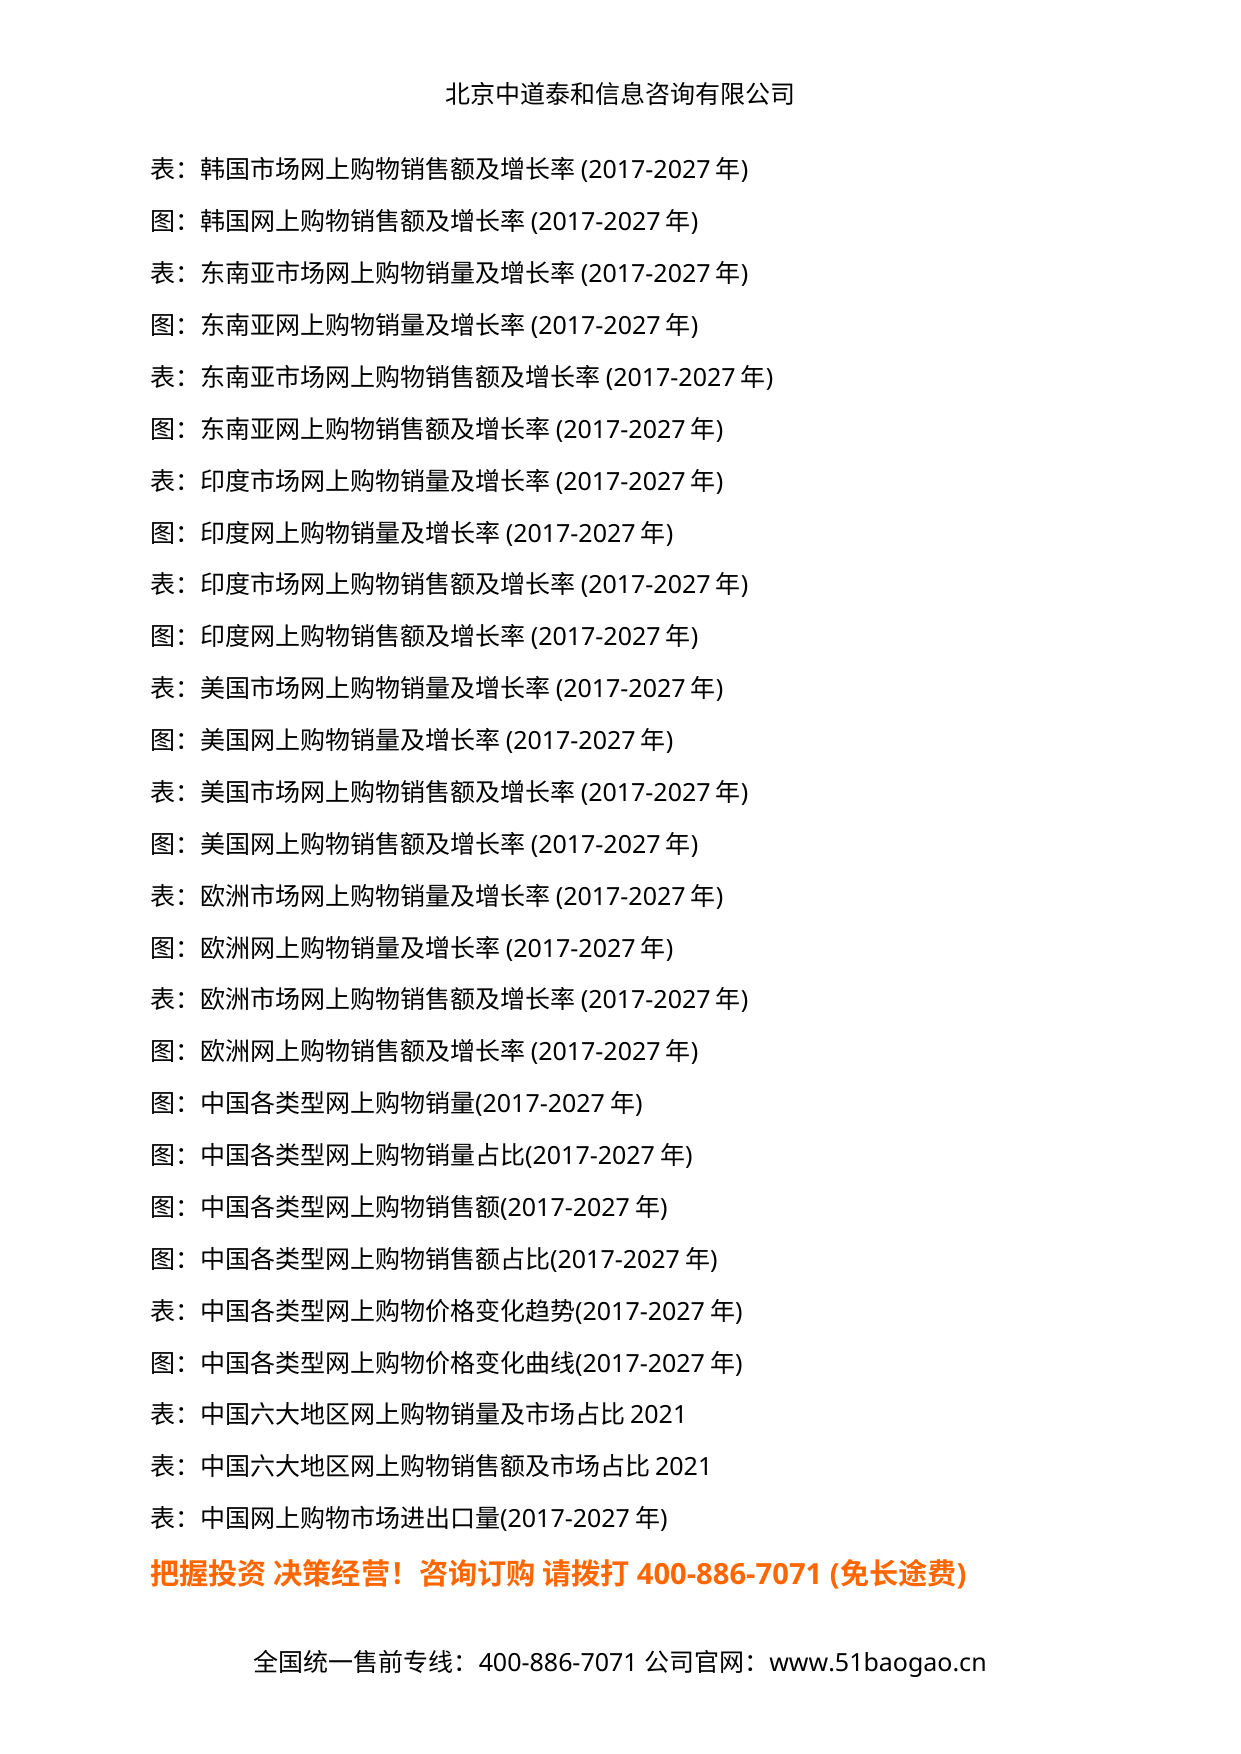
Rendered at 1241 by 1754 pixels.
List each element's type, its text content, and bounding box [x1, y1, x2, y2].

text 表：东南亚市场网上购物销售额及增长率 (2017-2027年) [150, 357, 1090, 394]
text 图：欧洲网上购物销量及增长率 (2017-2027年) [150, 928, 1090, 964]
text 图：韩国网上购物销售额及增长率 (2017-2027年) [150, 202, 1090, 238]
text 图：东南亚网上购物销量及增长率 (2017-2027年) [150, 306, 1090, 342]
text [150, 1551, 1090, 1593]
text 图：中国各类型网上购物销售额占比(2017-2027年) [150, 1239, 1090, 1276]
text 表：美国市场网上购物销售额及增长率 (2017-2027年) [150, 772, 1090, 809]
text 图：东南亚网上购物销售额及增长率 (2017-2027年) [150, 409, 1090, 446]
text 图：印度网上购物销售额及增长率 (2017-2027年) [150, 617, 1090, 653]
text 图：中国各类型网上购物销量(2017-2027年) [150, 1084, 1090, 1120]
text 图：中国各类型网上购物价格变化曲线(2017-2027年) [150, 1343, 1090, 1379]
text 表：印度市场网上购物销量及增长率 (2017-2027年) [150, 461, 1090, 497]
text 图：印度网上购物销量及增长率 (2017-2027年) [150, 513, 1090, 549]
text 表：美国市场网上购物销量及增长率 (2017-2027年) [150, 669, 1090, 705]
text 表：中国各类型网上购物价格变化趋势(2017-2027年) [150, 1291, 1090, 1327]
text 表：中国六大地区网上购物销量及市场占比2021 [150, 1395, 1090, 1431]
text 图：美国网上购物销售额及增长率 (2017-2027年) [150, 824, 1090, 861]
text 表：中国网上购物市场进出口量(2017-2027年) [150, 1499, 1090, 1535]
text 图：中国各类型网上购物销量占比(2017-2027年) [150, 1136, 1090, 1172]
text 表：韩国市场网上购物销售额及增长率 (2017-2027年) [150, 150, 1090, 186]
text 图：美国网上购物销量及增长率 (2017-2027年) [150, 721, 1090, 757]
text 表：东南亚市场网上购物销量及增长率 (2017-2027年) [150, 254, 1090, 290]
text 表：印度市场网上购物销售额及增长率 (2017-2027年) [150, 565, 1090, 601]
text 表：欧洲市场网上购物销售额及增长率 (2017-2027年) [150, 980, 1090, 1016]
text 图：欧洲网上购物销售额及增长率 (2017-2027年) [150, 1032, 1090, 1068]
text 图：中国各类型网上购物销售额(2017-2027年) [150, 1187, 1090, 1224]
text 表：中国六大地区网上购物销售额及市场占比2021 [150, 1447, 1090, 1483]
text 表：欧洲市场网上购物销量及增长率 (2017-2027年) [150, 876, 1090, 912]
